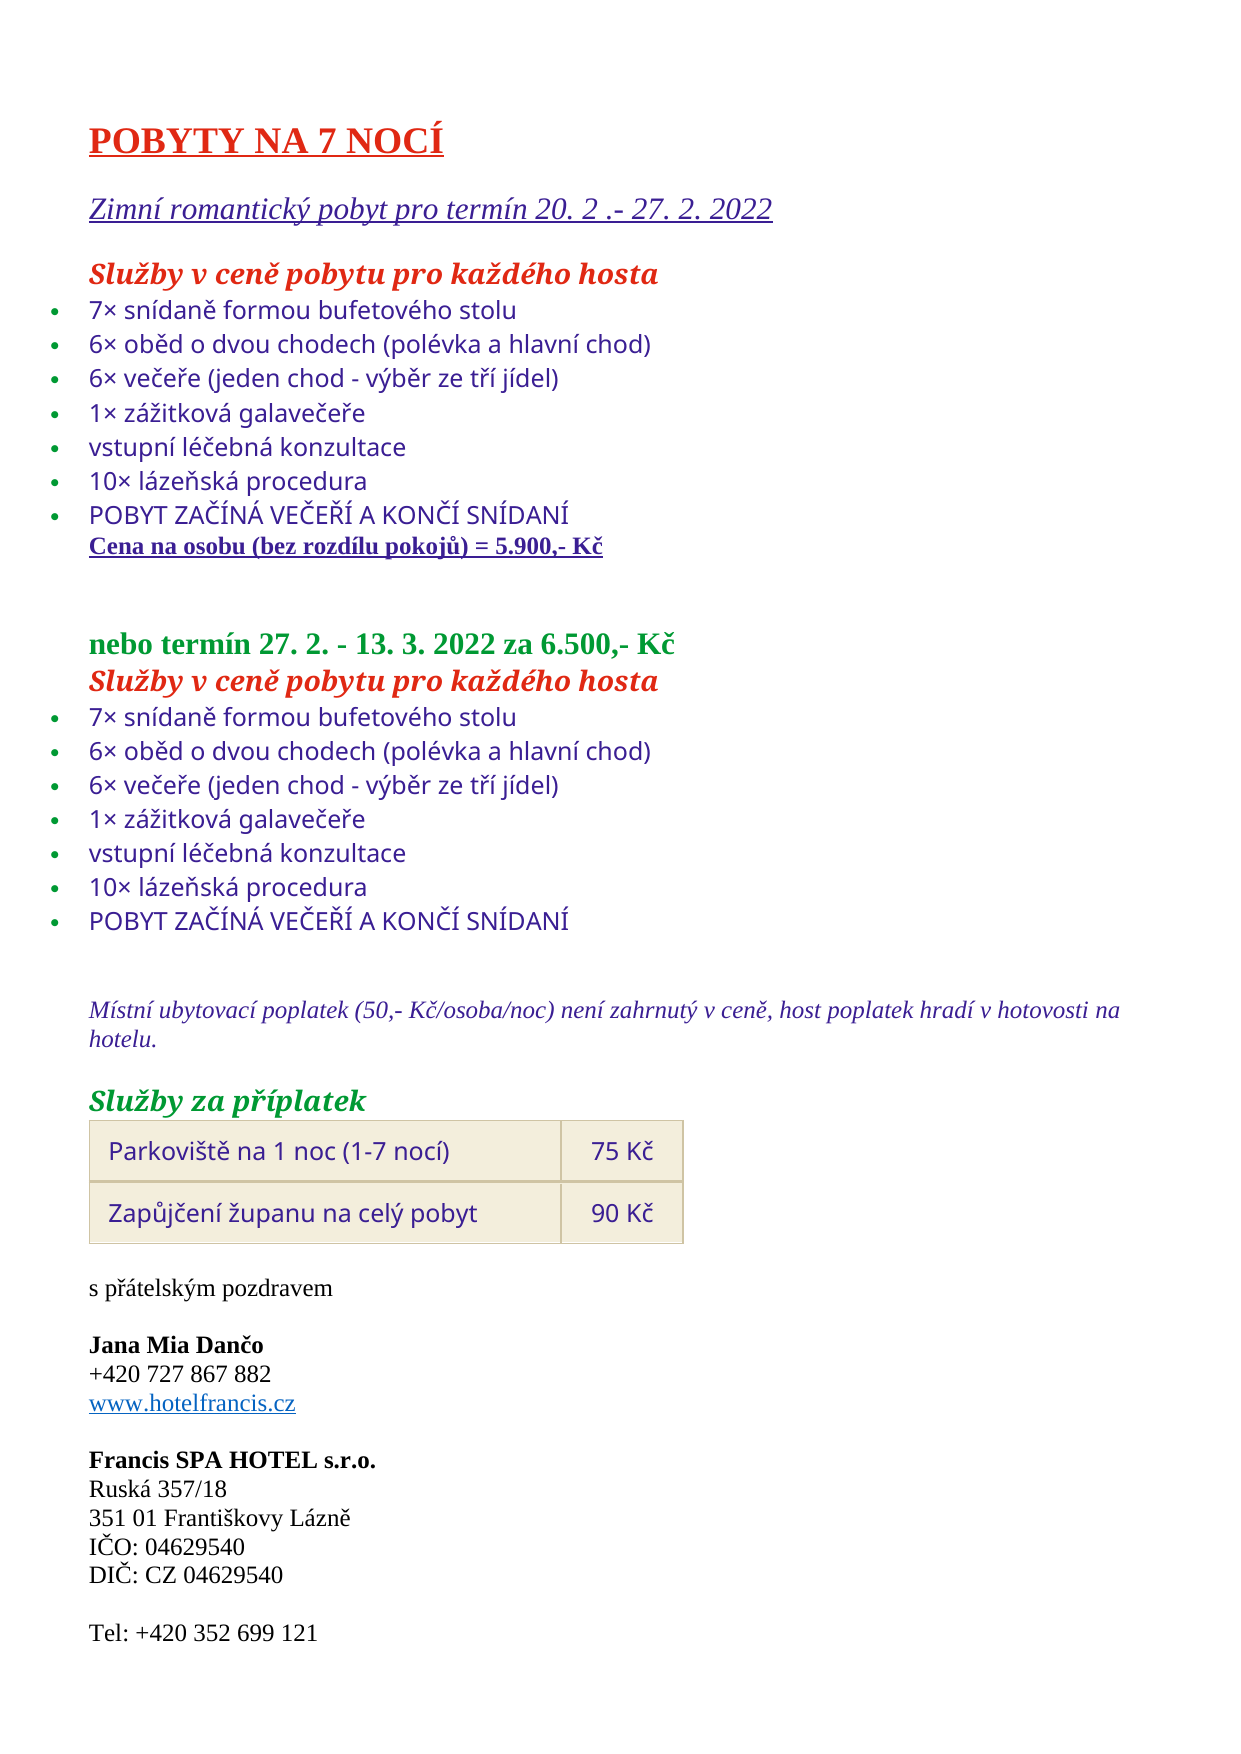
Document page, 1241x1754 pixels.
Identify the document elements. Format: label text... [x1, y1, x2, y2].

list 6× oběd o dvou chodech (polévka a hlavní chod) [51, 327, 1152, 361]
list 6× oběd o dvou chodech (polévka a hlavní chod) [51, 733, 1152, 767]
text POBYTY NA 7 NOCÍ [89, 118, 1152, 161]
list POBYT ZAČÍNÁ VEČEŘÍ A KONČÍ SNÍDANÍ [51, 903, 1152, 938]
list vstupní léčebná konzultace [51, 835, 1152, 869]
list POBYT ZAČÍNÁ VEČEŘÍ A KONČÍ SNÍDANÍ [51, 497, 1152, 531]
text Jana Mia Dančo +420 727 867 882 www.hotelfrancis.cz Francis SPA HOTEL s.r.o. Ruská 357/18 351 01 Františkovy Lázně IČO: 04629540 DIČ: CZ 04629540 Tel: +420 352 699 121 [89, 1302, 1152, 1647]
table_header Parkoviště na 1 noc (1-7 nocí) [90, 1121, 560, 1180]
table_header 90 Kč [562, 1183, 682, 1242]
list 7× snídaně formou bufetového stolu [51, 293, 1152, 327]
list 1× zážitková galavečeře [51, 395, 1152, 429]
list 10× lázeňská procedura [51, 463, 1152, 497]
list 6× večeře (jeden chod - výběr ze tří jídel) [51, 361, 1152, 395]
text Zimní romantický pobyt pro termín 20. 2 .- 27. 2. 2022 [89, 190, 1152, 226]
subtitle Služby za příplatek [89, 1081, 1152, 1120]
list 7× snídaně formou bufetového stolu [51, 699, 1152, 733]
subtitle Služby v ceně pobytu pro každého hosta [89, 255, 1152, 293]
table_header 75 Kč [562, 1121, 682, 1180]
subtitle Služby v ceně pobytu pro každého hosta [89, 661, 1152, 699]
table_header Zapůjčení županu na celý pobyt [90, 1183, 561, 1242]
text s přátelským pozdravem [89, 1244, 1152, 1302]
list 1× zážitková galavečeře [51, 801, 1152, 835]
text Cena na osobu (bez rozdílu pokojů) = 5.900,- Kč [89, 531, 1152, 560]
list 6× večeře (jeden chod - výběr ze tří jídel) [51, 767, 1152, 801]
list vstupní léčebná konzultace [51, 429, 1152, 463]
text Místní ubytovací poplatek (50,- Kč/osoba/noc) není zahrnutý v ceně, host poplatek hradí v hotovosti na hotelu. [89, 995, 1152, 1053]
text nebo termín 27. 2. - 13. 3. 2022 za 6.500,- Kč [89, 625, 1152, 661]
list 10× lázeňská procedura [51, 869, 1152, 903]
